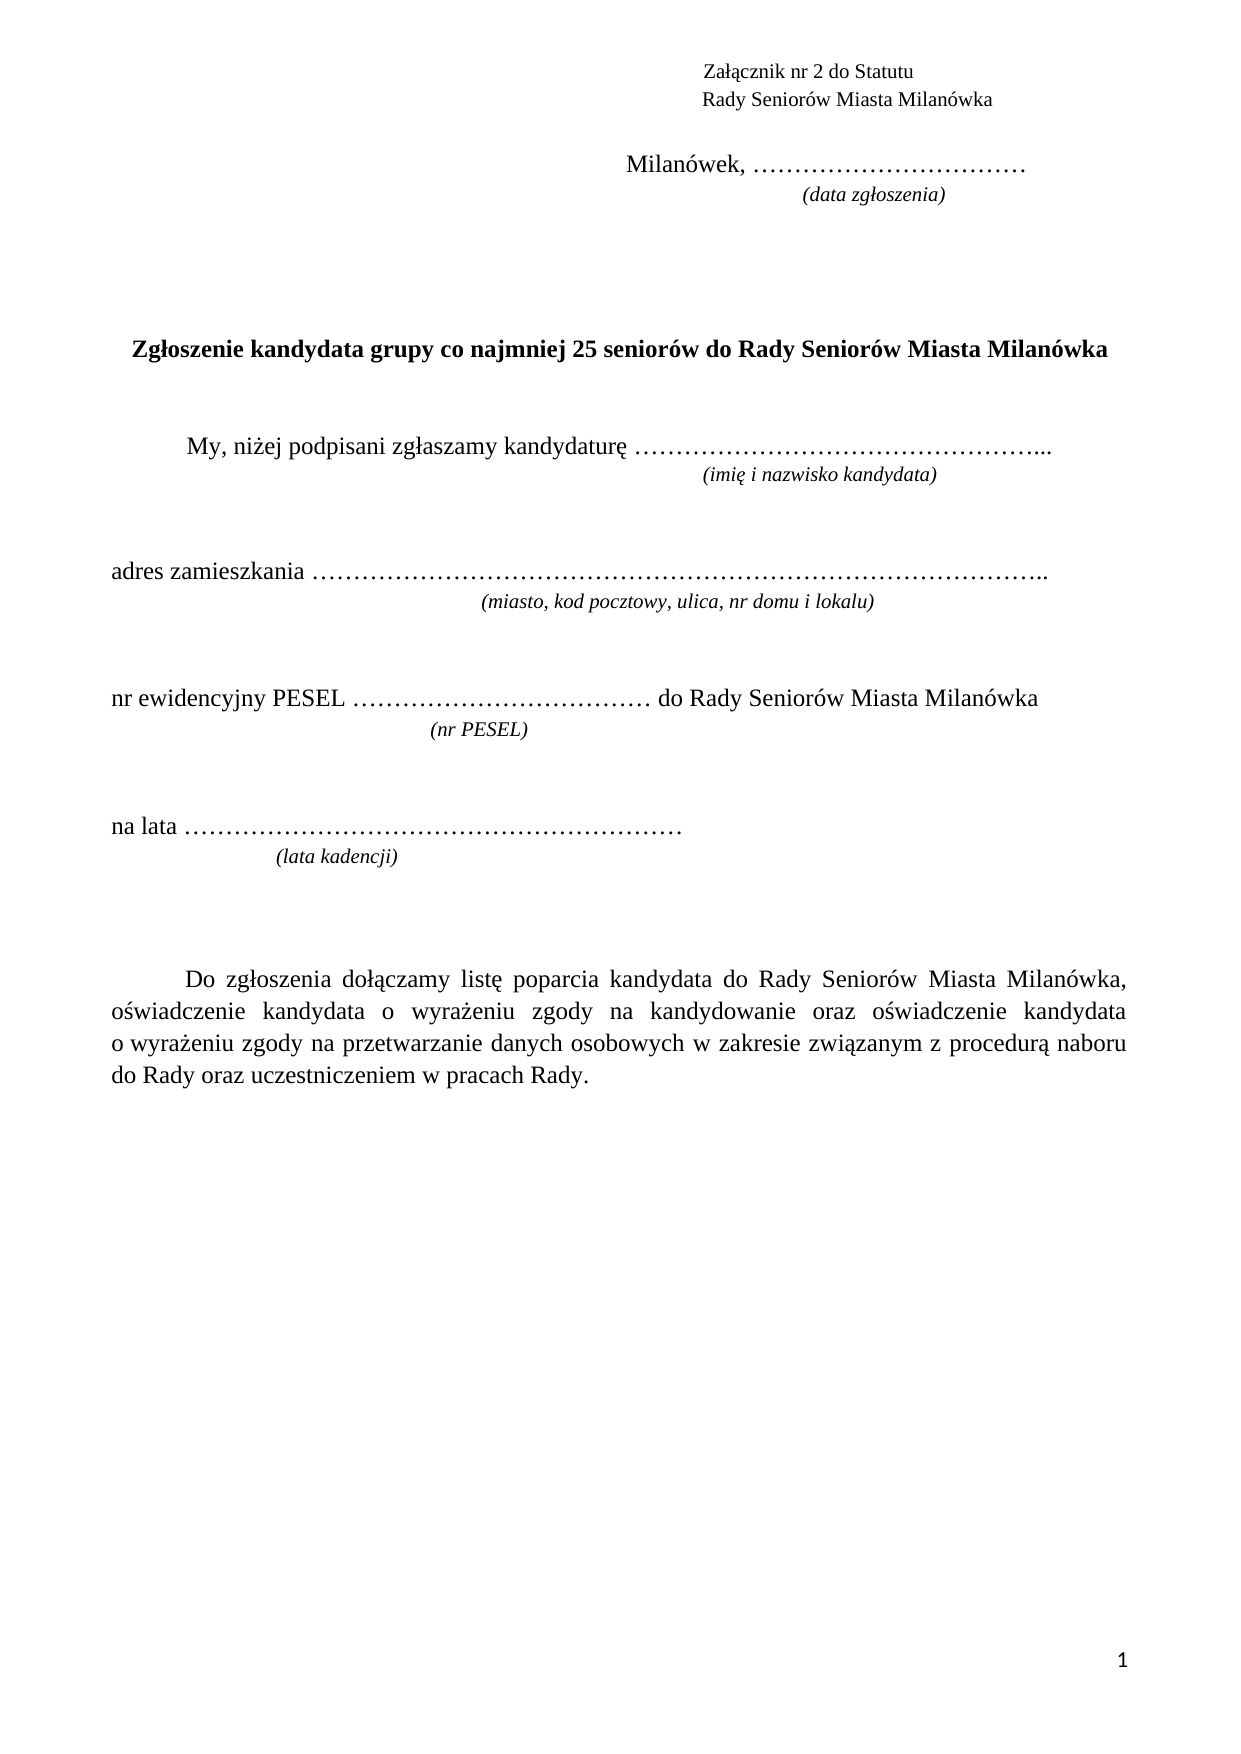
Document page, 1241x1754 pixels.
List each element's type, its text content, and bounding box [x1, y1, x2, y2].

text Zgłoszenie kandydata grupy co najmniej 25 seniorów do Rady Seniorów Miasta Milanówka [131, 334, 1146, 363]
text (nr PESEL) [112, 717, 1146, 741]
text Rady Seniorów Miasta Milanówka [702, 87, 996, 111]
text (data zgłoszenia) [776, 182, 1146, 206]
text (lata kadencji) [260, 844, 1146, 868]
text nr ewidencyjny PESEL ……………………………… do Rady Seniorów Miasta Milanówka [111, 683, 1146, 712]
text (miasto, kod pocztowy, ulica, nr domu i lokalu) [346, 589, 1010, 613]
text Załącznik nr 2 do Statutu [470, 59, 1146, 83]
text na lata …………………………………………………… [111, 811, 1146, 839]
text (imię i nazwisko kandydata) [703, 462, 1146, 486]
text Milanówek, …………………………… [98, 149, 1146, 178]
text Do zgłoszenia dołączamy listę poparcia kandydata do Rady Seniorów Miasta Milanówka, oświadczenie kandydata o wyrażeniu zgody na kandydowanie oraz oświadczenie kandydata o wyrażeniu zgody na przetwarzanie danych osobowych w zakresie związanym z procedurą naboru do Rady oraz uczestniczeniem w pracach Rady. [111, 964, 1127, 1089]
text adres zamieszkania …………………………………………………………………………….. [111, 556, 1146, 585]
text My, niżej podpisani zgłaszamy kandydaturę …………………………………………... [98, 431, 1141, 460]
